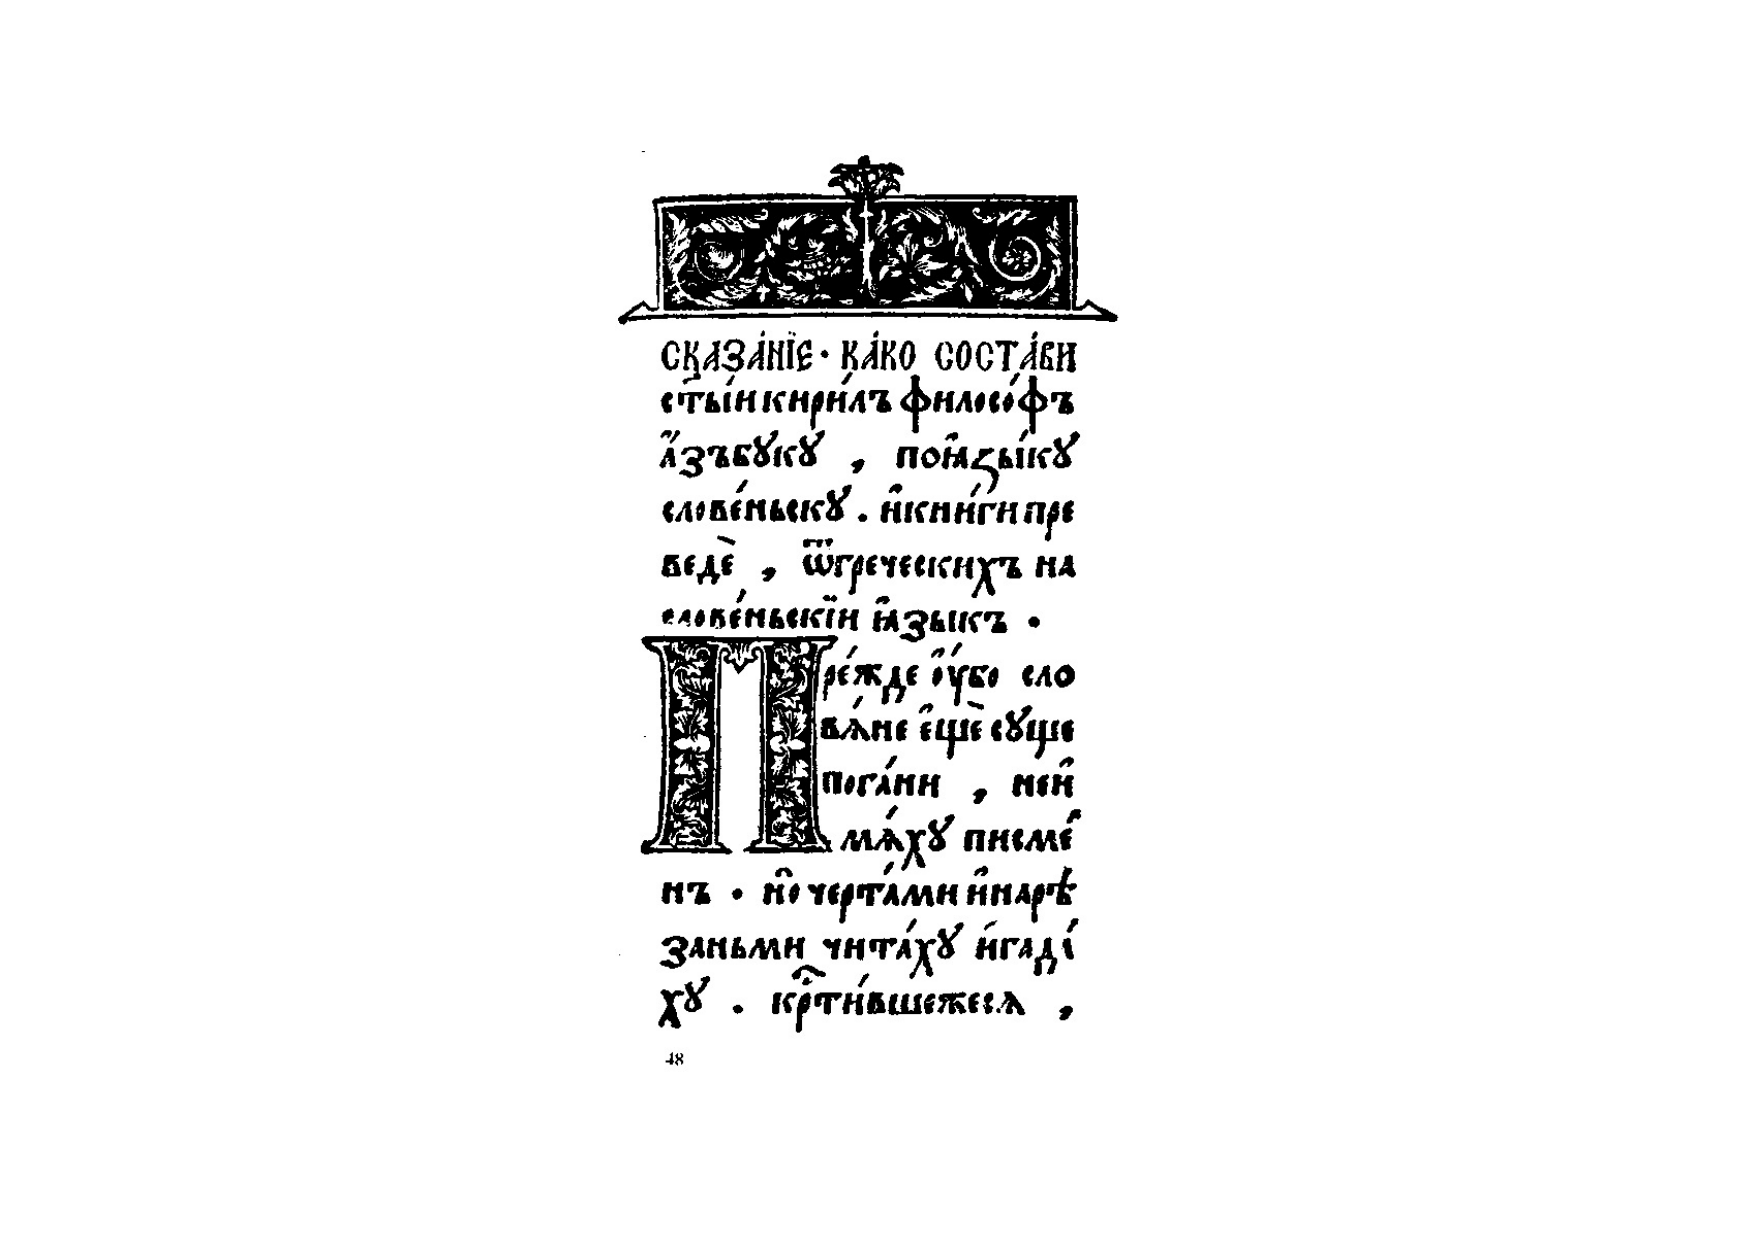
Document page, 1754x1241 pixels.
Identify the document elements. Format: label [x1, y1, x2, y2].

picture [615, 150, 1139, 1079]
